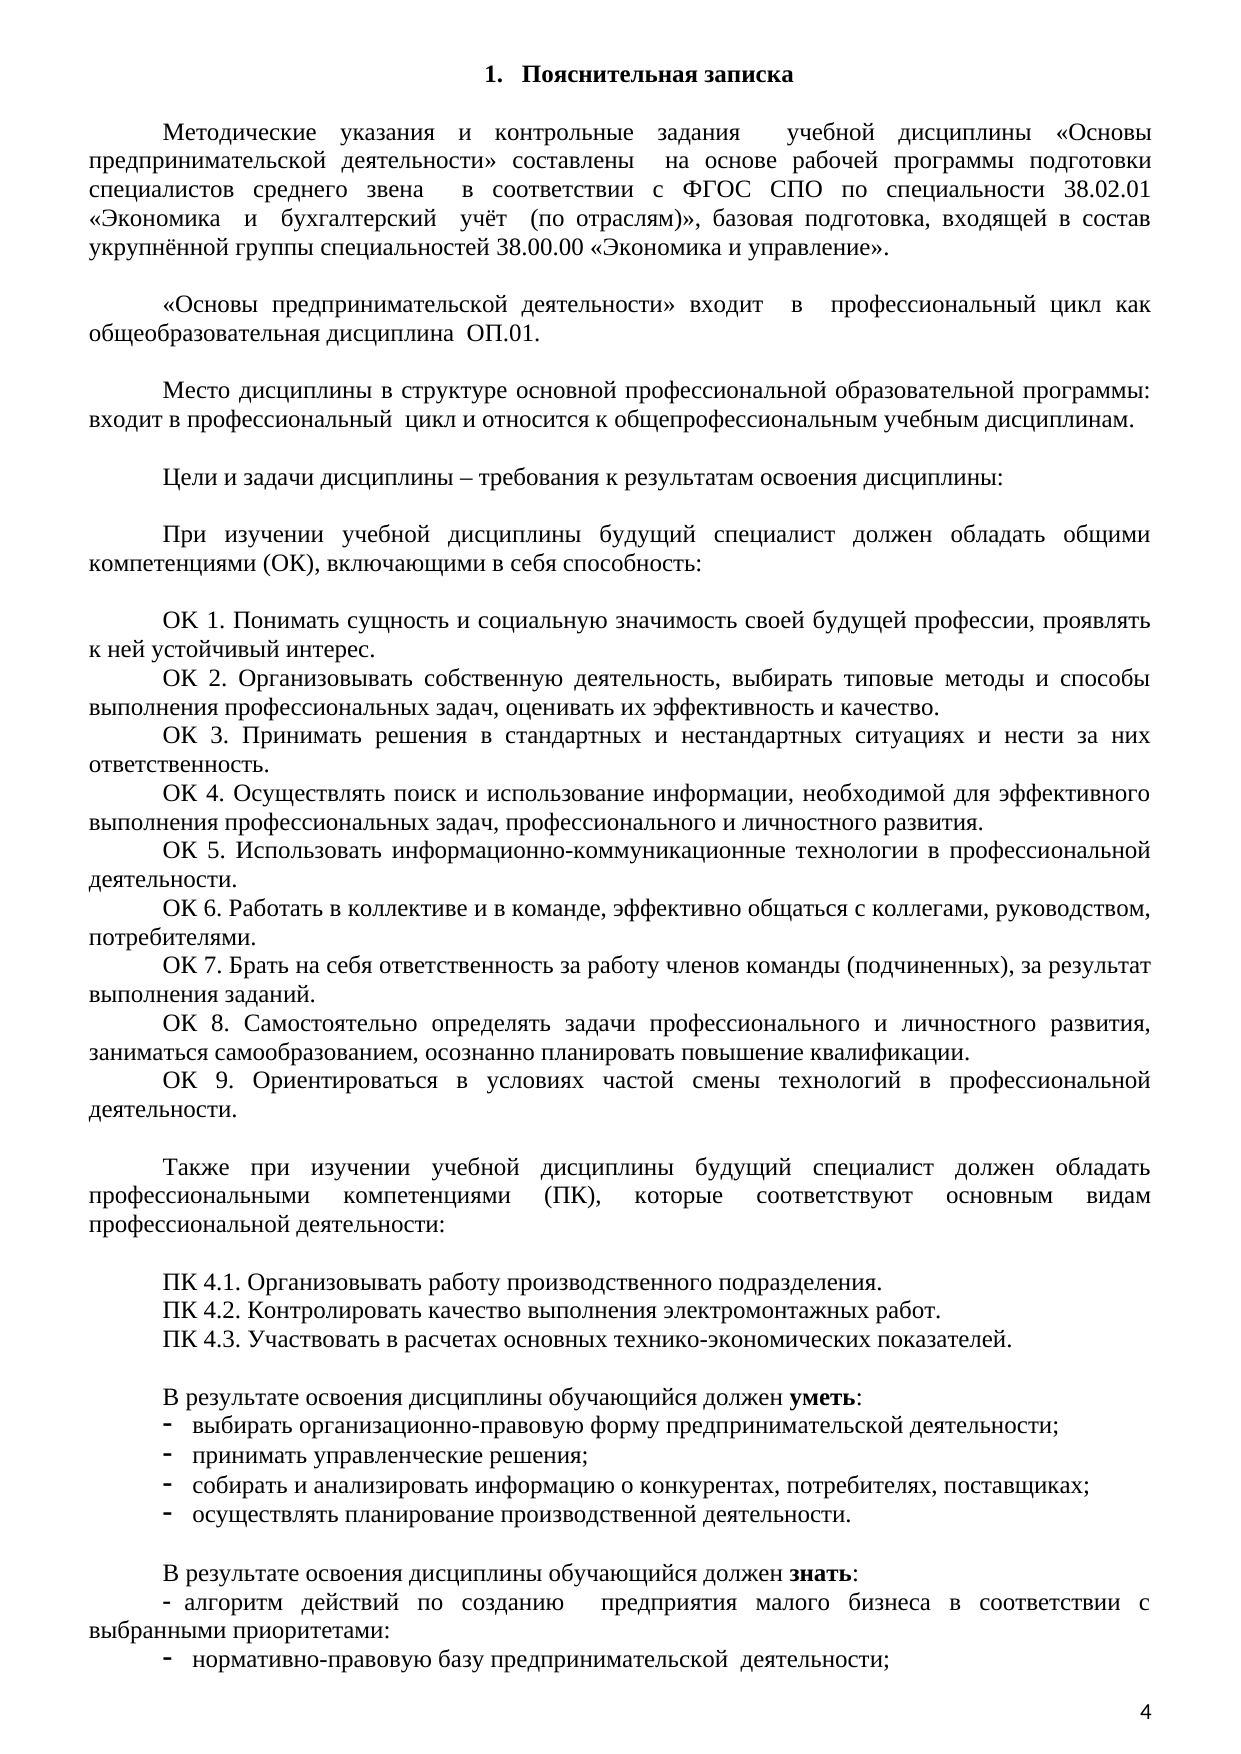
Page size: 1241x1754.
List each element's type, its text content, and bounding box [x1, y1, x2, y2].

text В результате освоения дисциплины обучающийся должен уметь: [89, 1382, 1152, 1410]
text ОК 7. Брать на себя ответственность за работу членов команды (подчиненных), за результат выполнения заданий. [89, 950, 1152, 1008]
text Также при изучении учебной дисциплины будущий специалист должен обладать профессиональными компетенциями (ПК), которые соответствуют основным видам профессиональной деятельности: [89, 1152, 1152, 1238]
text ОК 6. Работать в коллективе и в команде, эффективно общаться с коллегами, руководством, потребителями. [89, 893, 1152, 950]
text ПК 4.1. Организовывать работу производственного подразделения. [89, 1267, 1152, 1295]
text ОК 9. Ориентироваться в условиях частой смены технологий в профессиональной деятельности. [89, 1065, 1152, 1123]
text В результате освоения дисциплины обучающийся должен знать: [89, 1558, 1152, 1587]
text ОК 8. Самостоятельно определять задачи профессионального и личностного развития, заниматься самообразованием, осознанно планировать повышение квалификации. [89, 1008, 1152, 1065]
text Методические указания и контрольные задания учебной дисциплины «Основы предпринимательской деятельности» составлены на основе рабочей программы подготовки специалистов среднего звена в соответствии с ФГОС СПО по специальности 38.02.01 «Экономика и бухгалтерский учёт (по отраслям)», базовая подготовка, входящей в состав укрупнённой группы специальностей 38.00.00 «Экономика и управление». [89, 117, 1152, 260]
text Место дисциплины в структуре основной профессиональной образовательной программы: входит в профессиональный цикл и относится к общепрофессиональным учебным дисциплинам. [89, 375, 1152, 433]
text При изучении учебной дисциплины будущий специалист должен обладать общими компетенциями (ОК), включающими в себя способность: [89, 519, 1152, 577]
text ПК 4.2. Контролировать качество выполнения электромонтажных работ. [89, 1295, 1152, 1324]
list осуществлять планирование производственной деятельности. [89, 1499, 1152, 1529]
text ОК 3. Принимать решения в стандартных и нестандартных ситуациях и нести за них ответственность. [89, 720, 1152, 778]
text ОК 2. Организовывать собственную деятельность, выбирать типовые методы и способы выполнения профессиональных задач, оценивать их эффективность и качество. [89, 663, 1152, 720]
text ОК 4. Осуществлять поиск и использование информации, необходимой для эффективного выполнения профессиональных задач, профессионального и личностного развития. [89, 778, 1152, 835]
text «Основы предпринимательской деятельности» входит в профессиональный цикл как общеобразовательная дисциплина ОП.01. [89, 289, 1152, 347]
text ПК 4.3. Участвовать в расчетах основных технико-экономических показателей. [89, 1324, 1152, 1353]
list собирать и анализировать информацию о конкурентах, потребителях, поставщиках; [89, 1470, 1152, 1499]
list алгоритм действий по созданию предприятия малого бизнеса в соответствии с выбранными приоритетами: [89, 1587, 1152, 1644]
text OK 1. Понимать сущность и социальную значимость своей будущей профессии, проявлять к ней устойчивый интерес. [89, 605, 1152, 663]
list Пояснительная записка [126, 59, 1152, 88]
list нормативно-правовую базу предпринимательской деятельности; [89, 1644, 1152, 1674]
list принимать управленческие решения; [89, 1440, 1152, 1470]
text Цели и задачи дисциплины – требования к результатам освоения дисциплины: [89, 462, 1152, 490]
text ОК 5. Использовать информационно-коммуникационные технологии в профессиональной деятельности. [89, 835, 1152, 893]
list выбирать организационно-правовую форму предпринимательской деятельности; [89, 1410, 1152, 1440]
